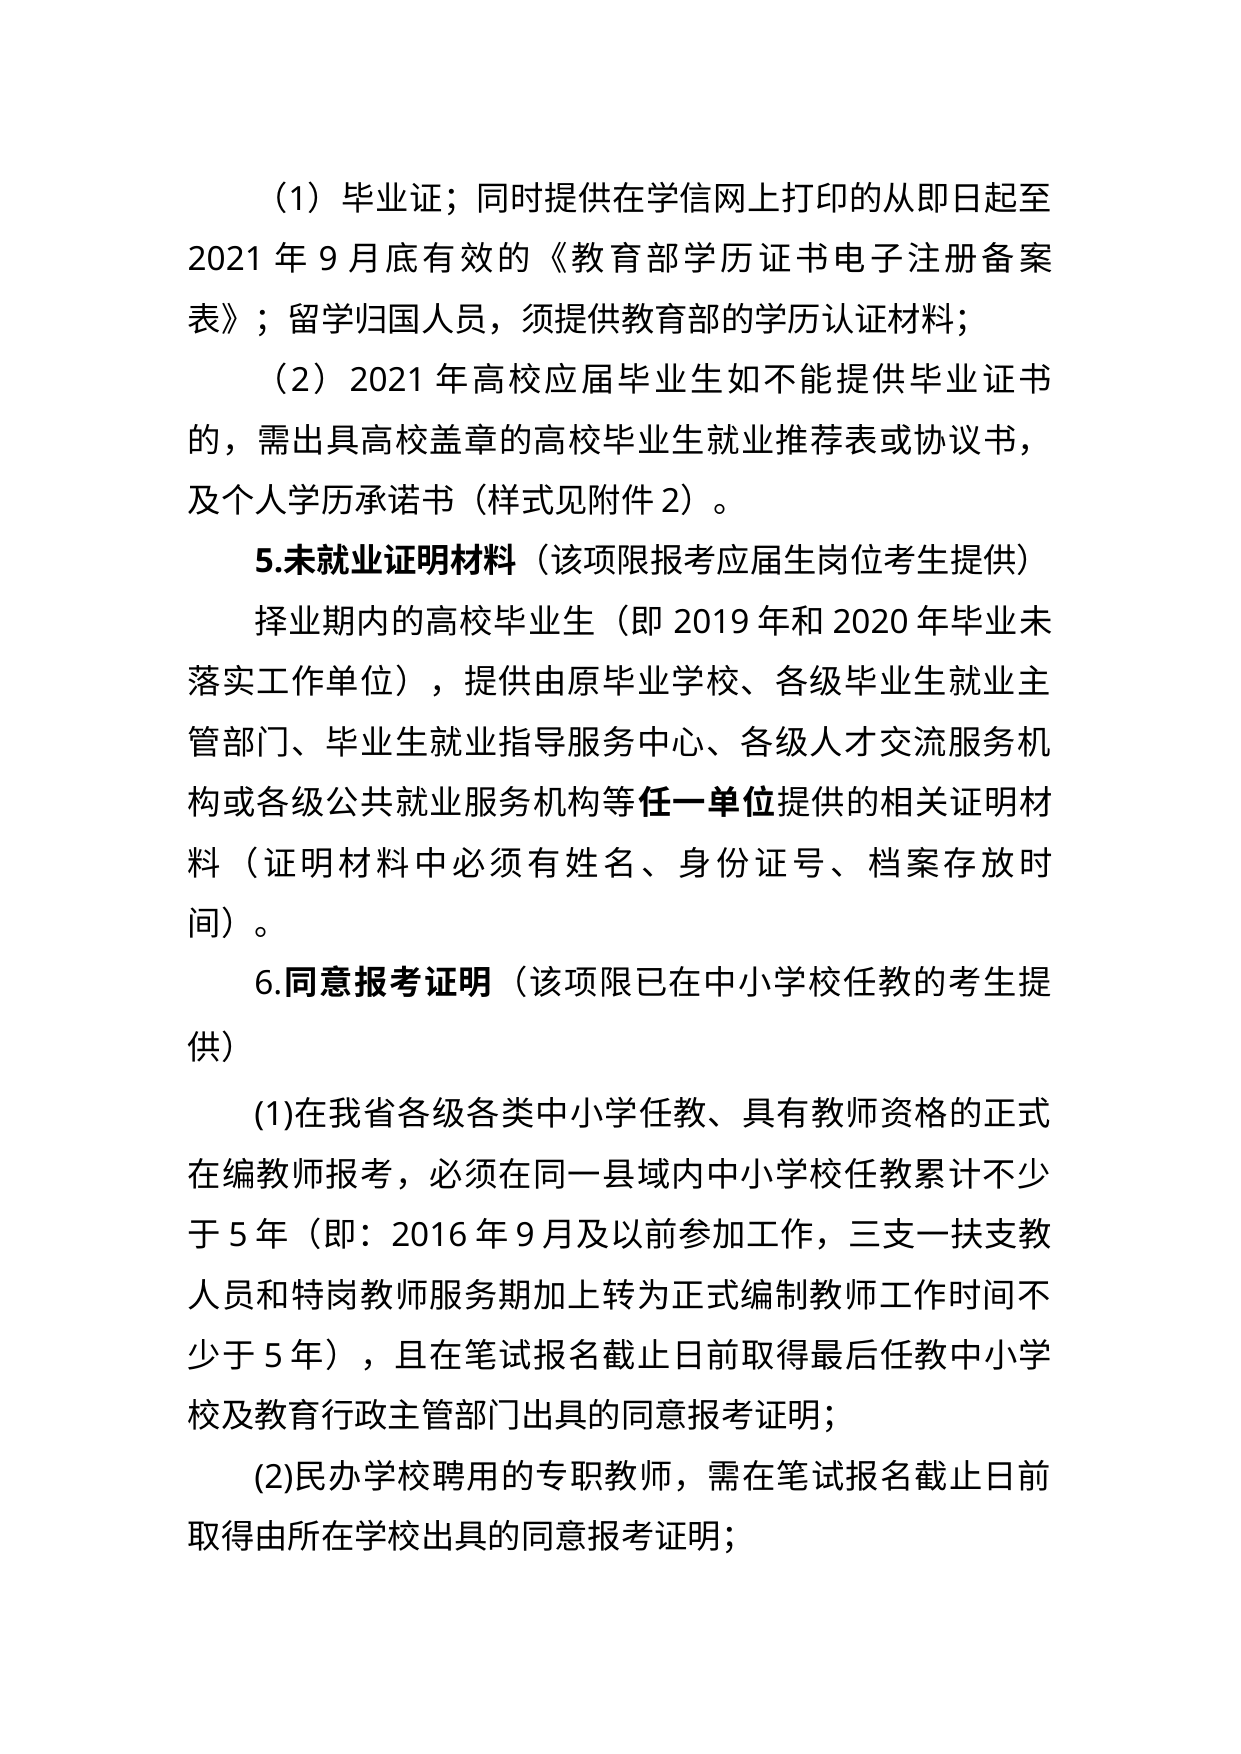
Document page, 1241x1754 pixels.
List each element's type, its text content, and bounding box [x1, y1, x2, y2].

text (1)在我省各级各类中小学任教、具有教师资格的正式在编教师报考，必须在同一县域内中小学校任教累计不少于5年（即：2016年9月及以前参加工作，三支一扶支教人员和特岗教师服务期加上转为正式编制教师工作时间不少于5年），且在笔试报名截止日前取得最后任教中小学校及教育行政主管部门出具的同意报考证明； [187, 1077, 1053, 1440]
text (2)民办学校聘用的专职教师，需在笔试报名截止日前取得由所在学校出具的同意报考证明； [187, 1440, 1053, 1561]
text （1）毕业证；同时提供在学信网上打印的从即日起至2021年9月底有效的《教育部学历证书电子注册备案表》；留学归国人员，须提供教育部的学历认证材料； [187, 162, 1053, 343]
text 5.未就业证明材料（该项限报考应届生岗位考生提供） [187, 524, 1053, 585]
text （2）2021年高校应届毕业生如不能提供毕业证书的，需出具高校盖章的高校毕业生就业推荐表或协议书，及个人学历承诺书（样式见附件2）。 [187, 343, 1053, 524]
text 择业期内的高校毕业生（即2019年和2020年毕业未落实工作单位），提供由原毕业学校、各级毕业生就业主管部门、毕业生就业指导服务中心、各级人才交流服务机构或各级公共就业服务机构等任一单位提供的相关证明材料（证明材料中必须有姓名、身份证号、档案存放时间）。 [187, 585, 1053, 947]
list 6.同意报考证明（该项限已在中小学校任教的考生提供） [187, 947, 1053, 1077]
